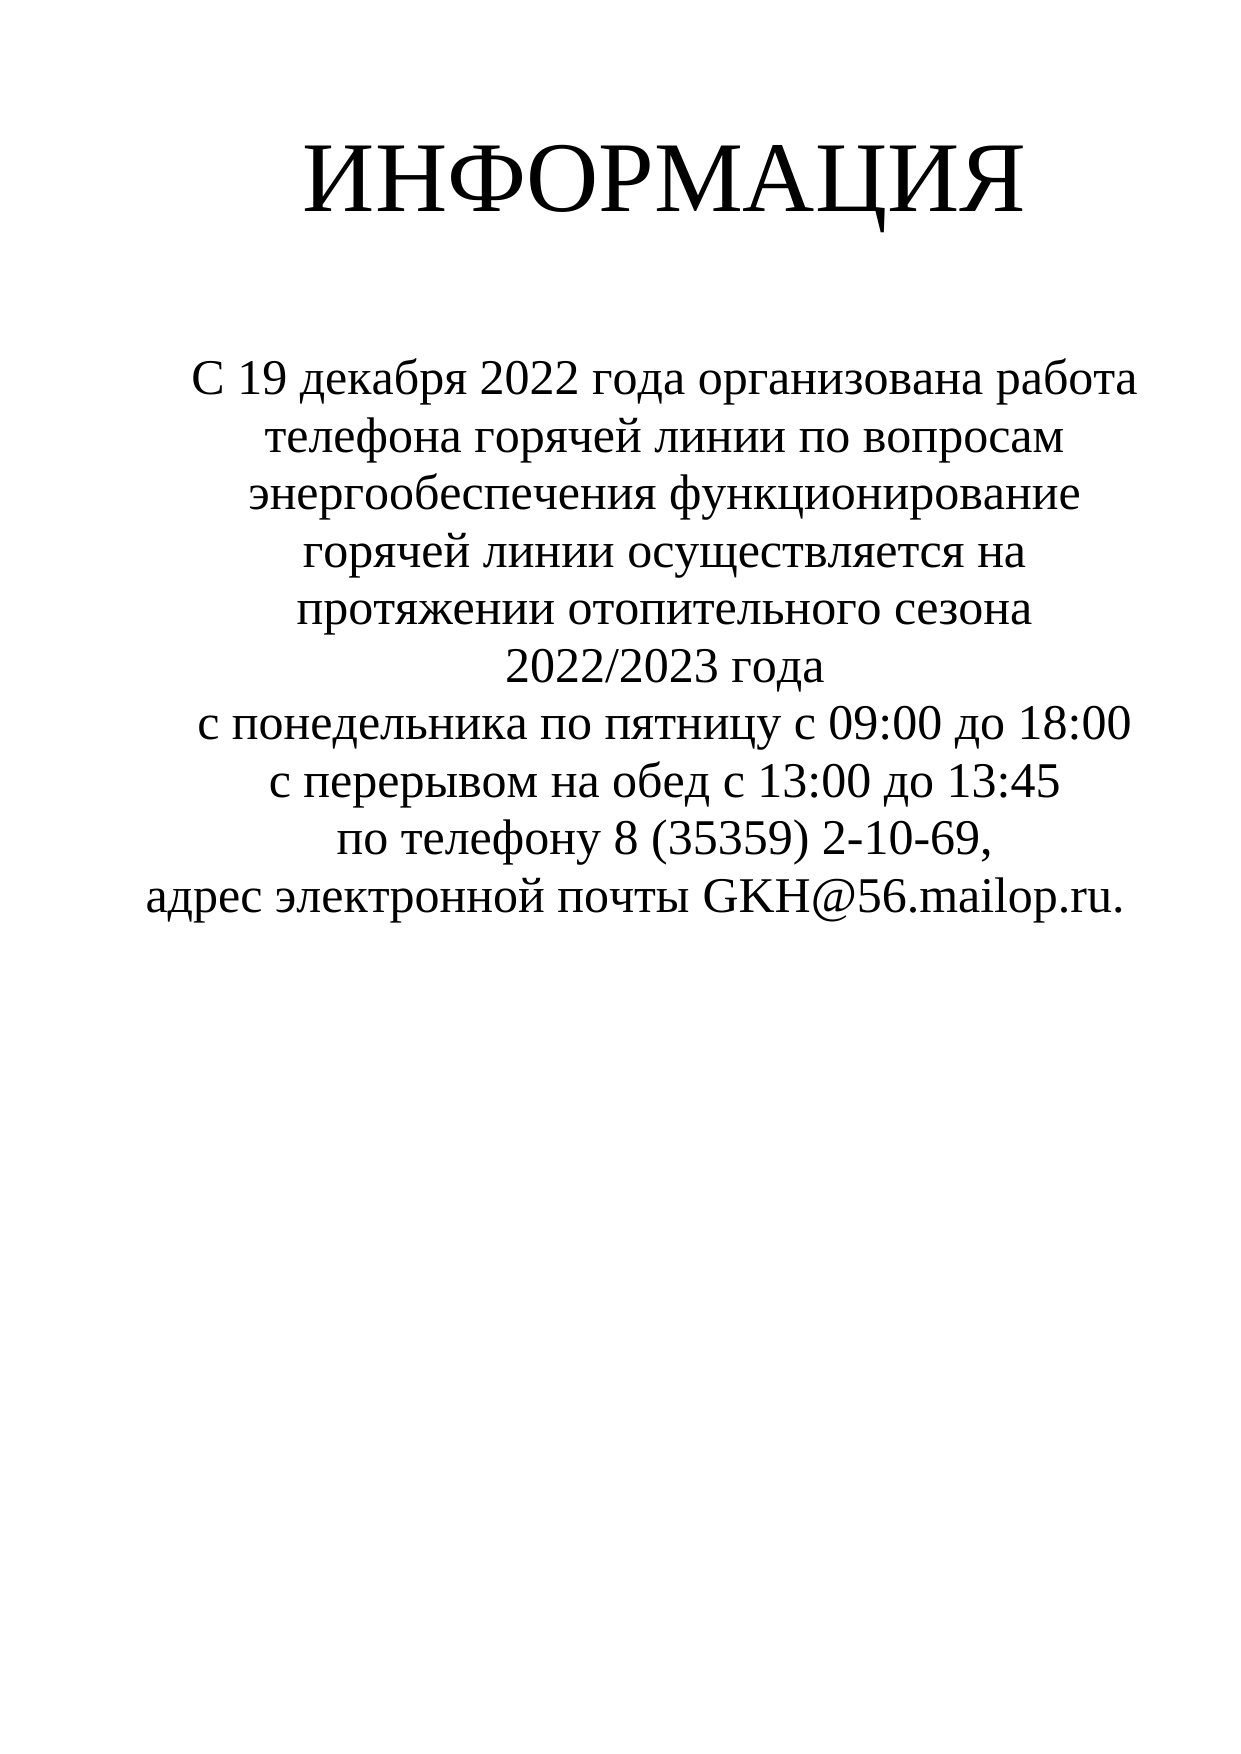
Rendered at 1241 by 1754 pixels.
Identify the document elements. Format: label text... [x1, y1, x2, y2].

text по телефону 8 (35359) 2-10-69, [177, 808, 1152, 866]
text адрес электронной почты GKH@56.mailop.ru. [88, 866, 1181, 923]
text с понедельника по пятницу с 09:00 до 18:00 [177, 693, 1152, 751]
text ИНФОРМАЦИЯ [177, 118, 1152, 233]
text С 19 декабря 2022 года организована работа телефона горячей линии по вопросам энергообеспечения функционирование горячей линии осуществляется на протяжении отопительного сезона [177, 348, 1152, 636]
text с перерывом на обед с 13:00 до 13:45 [177, 751, 1152, 808]
text 2022/2023 года [177, 636, 1152, 693]
